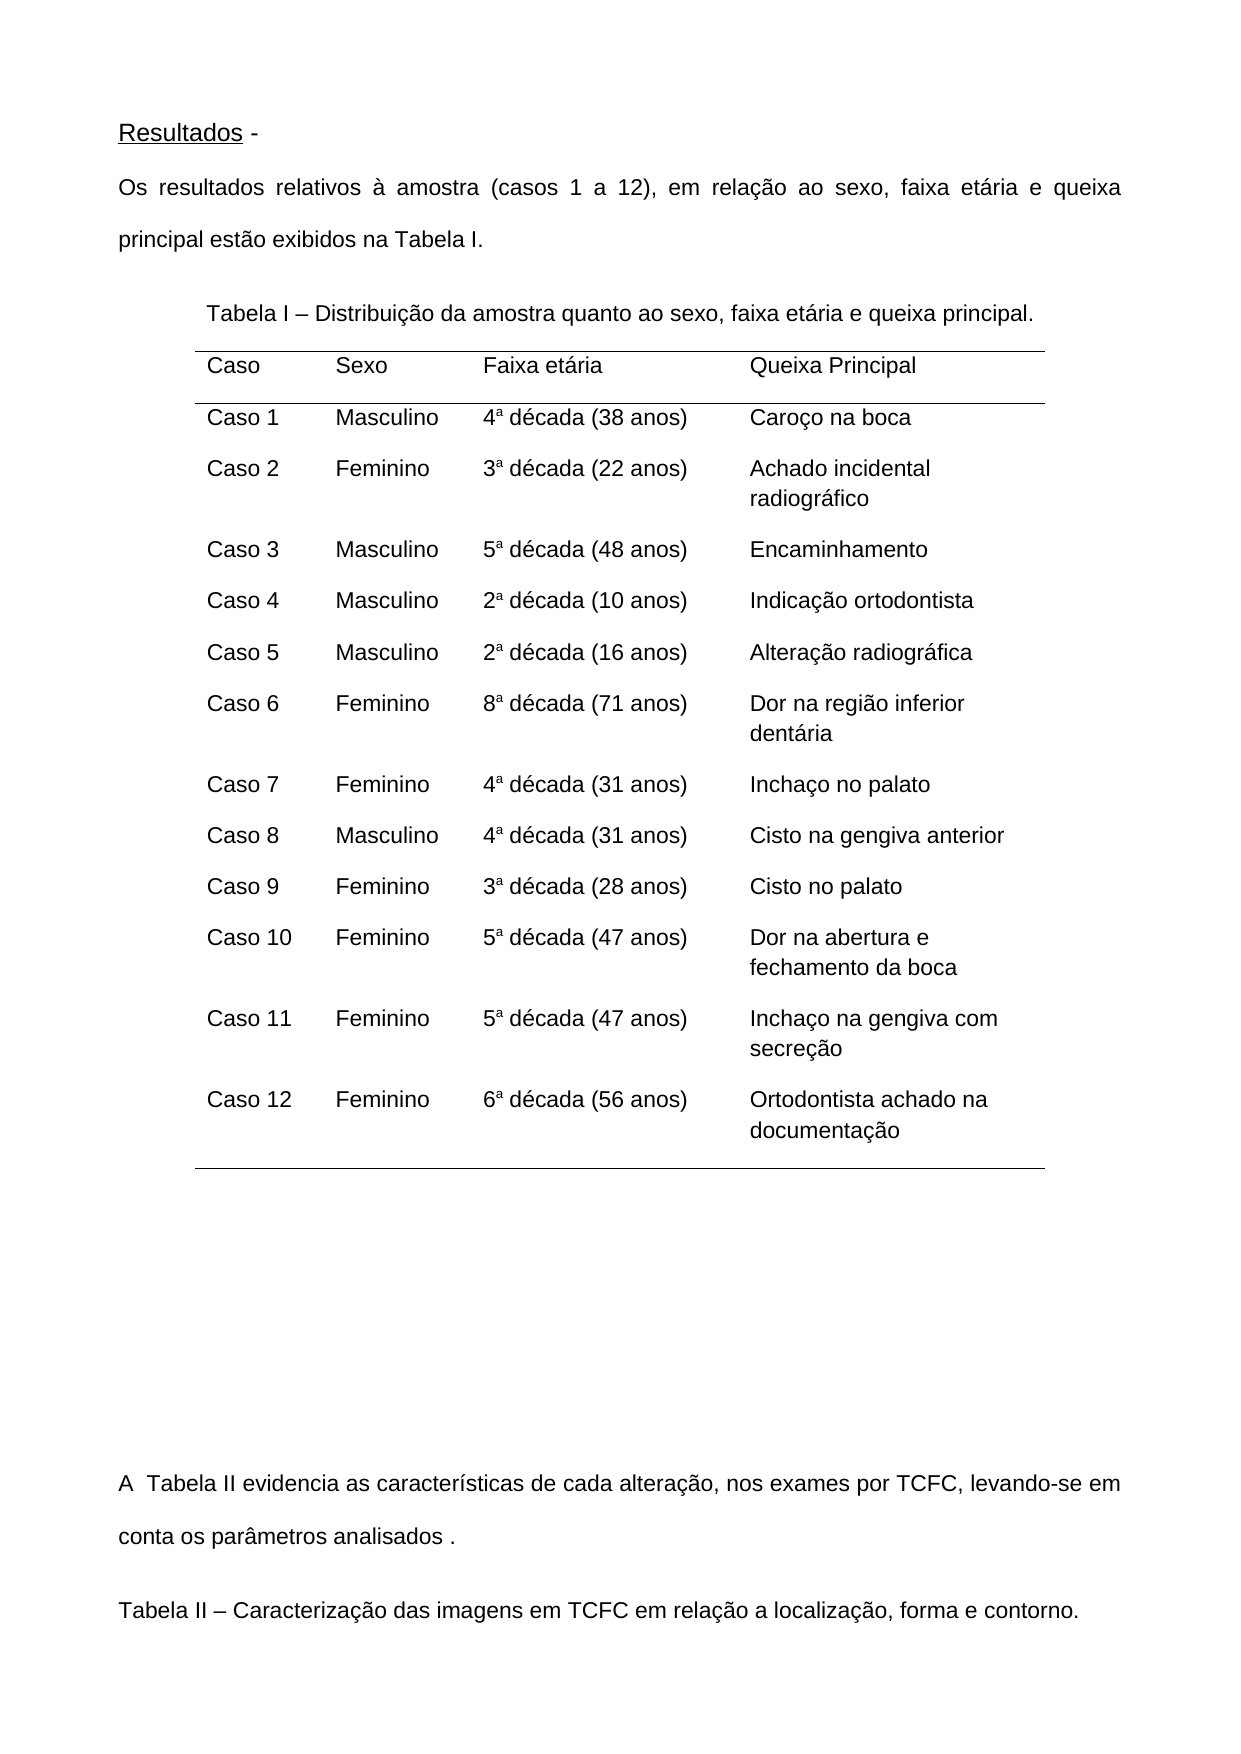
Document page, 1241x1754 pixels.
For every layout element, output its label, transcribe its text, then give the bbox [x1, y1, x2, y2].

table_cell Masculino [324, 588, 472, 638]
table_cell Cisto no palato [738, 873, 1045, 924]
table_cell Masculino [324, 639, 472, 689]
table_header Faixa etária [472, 352, 738, 403]
table_cell 4a década (38 anos) [472, 404, 738, 455]
table_cell 4a década (31 anos) [472, 822, 738, 873]
text Tabela I – Distribuição da amostra quanto ao sexo, faixa etária e queixa principal. [118, 300, 1122, 326]
table_cell 4a década (31 anos) [472, 771, 738, 822]
table_cell Indicação ortodontista [738, 588, 1045, 638]
table_cell 3a década (28 anos) [472, 873, 738, 924]
table_cell Caso 10 [195, 924, 324, 1005]
table_cell 8a década (71 anos) [472, 690, 738, 771]
text Os resultados relativos à amostra (casos 1 a 12), em relação ao sexo, faixa etária e queixa principal estão exibidos na Tabela I. [118, 174, 1122, 253]
table_cell 6a década (56 anos) [472, 1086, 738, 1168]
table_cell Caso 12 [195, 1086, 324, 1168]
table_cell Caroço na boca [738, 404, 1045, 455]
table_cell Encaminhamento [738, 536, 1045, 587]
table_cell Masculino [324, 404, 472, 455]
table_cell Feminino [324, 1005, 472, 1086]
table_cell 3a década (22 anos) [472, 455, 738, 536]
table_cell Achado incidental radiográfico [738, 455, 1045, 536]
table_cell Dor na região inferior dentária [738, 690, 1045, 771]
table_cell 5a década (48 anos) [472, 536, 738, 587]
table_cell Caso 3 [195, 536, 324, 587]
table_cell Caso 6 [195, 690, 324, 771]
table_cell Caso 2 [195, 455, 324, 536]
table_cell Caso 11 [195, 1005, 324, 1086]
text Resultados - [118, 118, 1122, 147]
table_cell Feminino [324, 455, 472, 536]
table_cell Ortodontista achado na documentação [738, 1086, 1045, 1168]
table_cell Feminino [324, 690, 472, 771]
text A Tabela II evidencia as características de cada alteração, nos exames por TCFC, levando-se em conta os parâmetros analisados . [118, 1470, 1122, 1549]
table_cell Alteração radiográfica [738, 639, 1045, 689]
table_cell Feminino [324, 924, 472, 1005]
table_cell Feminino [324, 873, 472, 924]
table_cell Caso 5 [195, 639, 324, 689]
table_cell Masculino [324, 536, 472, 587]
table_cell 5a década (47 anos) [472, 1005, 738, 1086]
table_cell Inchaço no palato [738, 771, 1045, 822]
table_cell 5a década (47 anos) [472, 924, 738, 1005]
table_cell Cisto na gengiva anterior [738, 822, 1045, 873]
table_cell Feminino [324, 1086, 472, 1168]
table_cell Feminino [324, 771, 472, 822]
table_cell Caso 9 [195, 873, 324, 924]
table_cell Dor na abertura e fechamento da boca [738, 924, 1045, 1005]
table_cell Inchaço na gengiva com secreção [738, 1005, 1045, 1086]
table_cell Caso 8 [195, 822, 324, 873]
table_header Sexo [324, 352, 472, 403]
text Tabela II – Caracterização das imagens em TCFC em relação a localização, forma e contorno. [118, 1597, 1122, 1623]
table_cell 2a década (16 anos) [472, 639, 738, 689]
table_cell 2a década (10 anos) [472, 588, 738, 638]
table_cell Caso 4 [195, 588, 324, 638]
table_cell Caso 7 [195, 771, 324, 822]
table_header Queixa Principal [738, 352, 1045, 403]
table_header Caso [195, 352, 324, 403]
table_cell Masculino [324, 822, 472, 873]
table_cell Caso 1 [195, 404, 324, 455]
